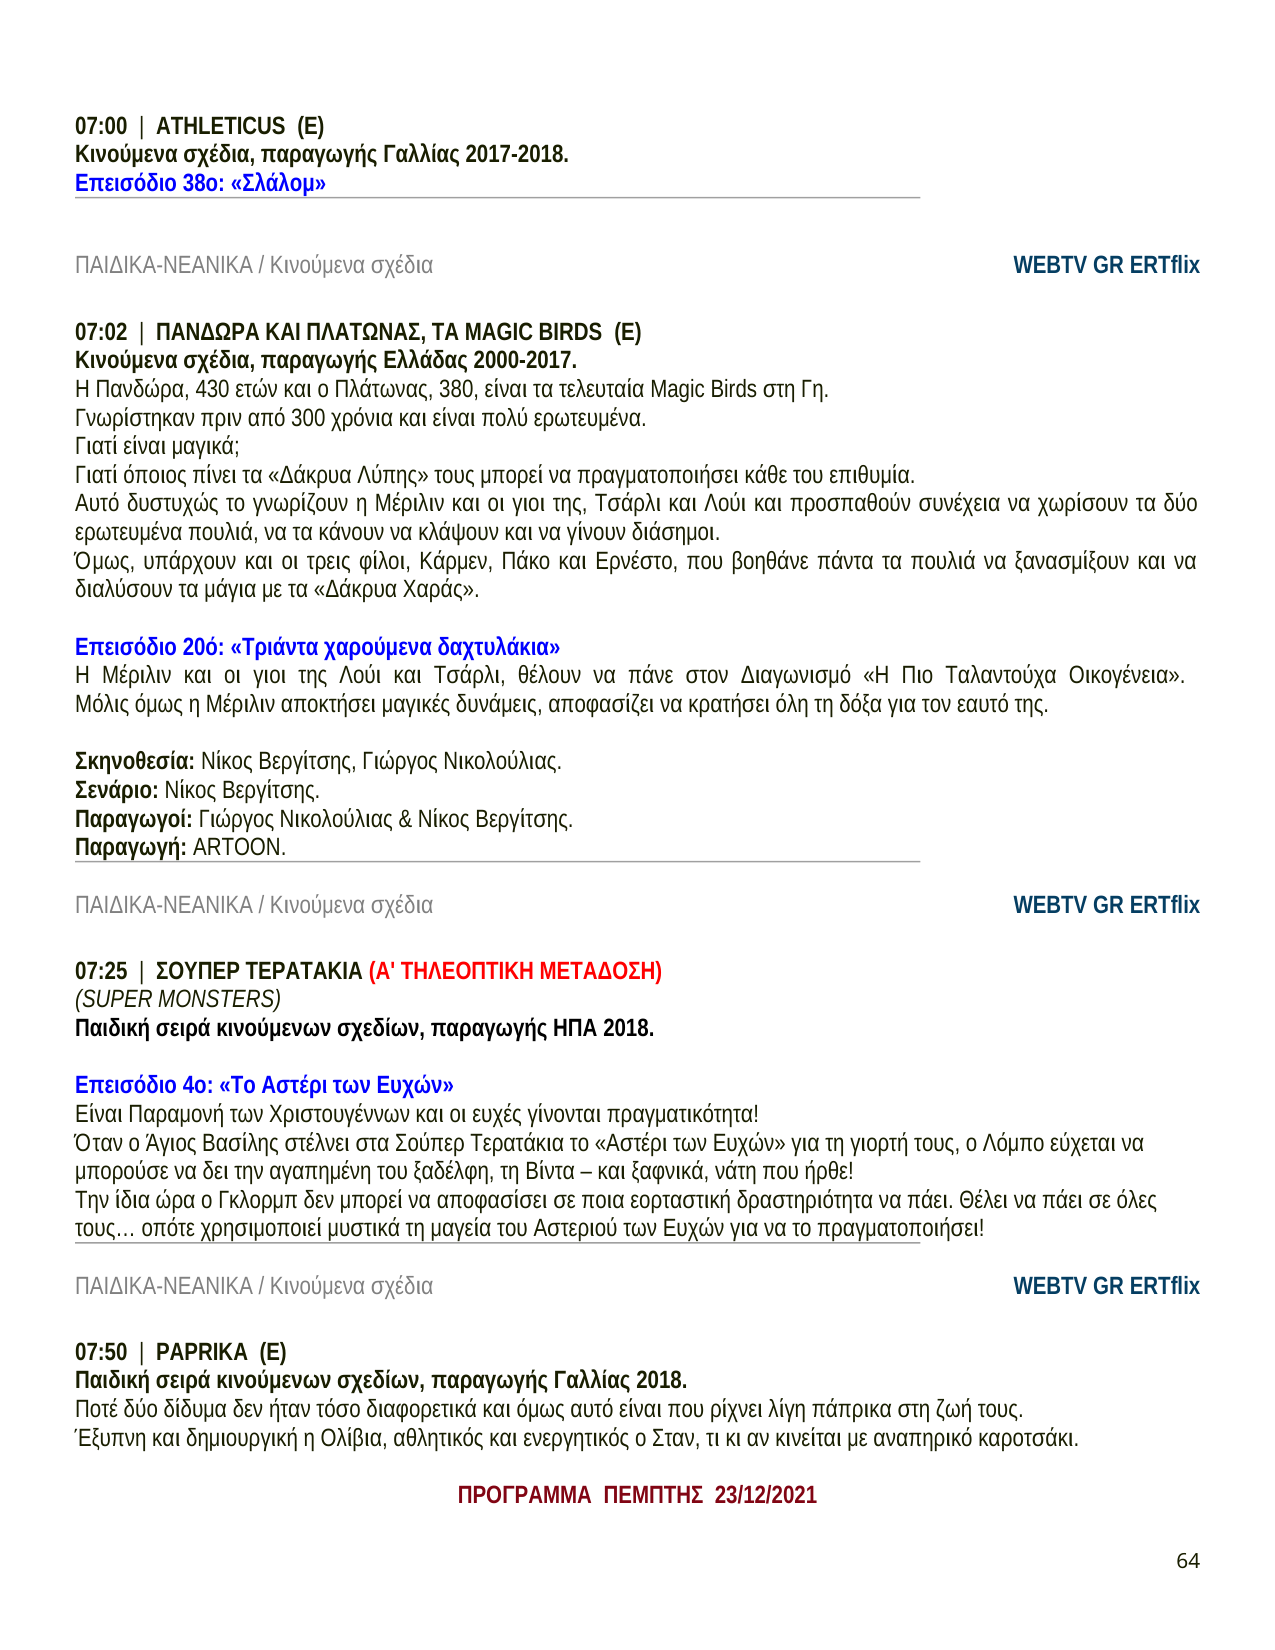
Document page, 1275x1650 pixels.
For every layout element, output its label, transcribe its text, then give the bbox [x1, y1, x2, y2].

text Γιατί είναι μαγικά; [75, 431, 1200, 460]
table_header WEBTV GR ERTflix [638, 890, 1200, 918]
text Eπεισόδιο 4ο: «Το Αστέρι των Ευχών» Είναι Παραμονή των Χριστουγέννων και οι ευχές γίνονται πραγματικότητα! Όταν ο Άγιος Βασίλης στέλνει στα Σούπερ Τερατάκια το «Αστέρι των Ευχών» για τη γιορτή τους, ο Λόμπο εύχεται να μπορούσε να δει την αγαπημένη του ξαδέλφη, τη Βίντα – και ξαφνικά, νάτη που ήρθε! [75, 1042, 1200, 1185]
table_header ΠΑΙΔΙΚΑ-NEANIKA / Κινούμενα σχέδια [75, 1271, 637, 1299]
text Η Πανδώρα, 430 ετών και ο Πλάτωνας, 380, είναι τα τελευταία Magic Birds στη Γη. [75, 374, 1200, 402]
text (SUPER MONSTERS) [75, 984, 1200, 1013]
text Eπεισόδιο 38ο: «Σλάλομ» [75, 168, 1200, 226]
text Την ίδια ώρα ο Γκλορμπ δεν μπορεί να αποφασίσει σε ποια εορταστική δραστηριότητα να πάει. Θέλει να πάει σε όλες τους… οπότε χρησιμοποιεί μυστικά τη μαγεία του Αστεριού των Ευχών για να το πραγματοποιήσει! [75, 1185, 1200, 1242]
text 07:00 | ATHLETICUS (E) Κινούμενα σχέδια, παραγωγής Γαλλίας 2017-2018. [75, 104, 1200, 168]
text ΠΡΟΓΡΑΜΜΑ ΠΕΜΠΤΗΣ 23/12/2021 [75, 1480, 1200, 1509]
text 07:02 | ΠΑΝΔΩΡΑ ΚΑΙ ΠΛΑΤΩΝΑΣ, ΤΑ MAGIC BIRDS (E) [75, 279, 1200, 345]
text Σενάριο: Νίκος Βεργίτσης. [75, 775, 1200, 803]
table_header WEBTV GR ERTflix [638, 1271, 1200, 1299]
text Επεισόδιο 20ό: «Τριάντα χαρούμενα δαχτυλάκια» [75, 632, 1200, 660]
text Παραγωγοί: Γιώργος Νικολούλιας & Νίκος Βεργίτσης. [75, 803, 1200, 832]
text Γιατί όποιος πίνει τα «Δάκρυα Λύπης» τους μπορεί να πραγματοποιήσει κάθε του επιθυμία. [75, 460, 1200, 488]
text Παιδική σειρά κινούμενων σχεδίων, παραγωγής ΗΠΑ 2018. [75, 1013, 1200, 1042]
text Παιδική σειρά κινούμενων σχεδίων, παραγωγής Γαλλίας 2018. [75, 1366, 1200, 1394]
table_header ΠΑΙΔΙΚΑ-NEANIKA / Κινούμενα σχέδια [75, 890, 637, 918]
text 07:50 | PAPRIKA (E) [75, 1299, 1200, 1366]
text Γνωρίστηκαν πριν από 300 χρόνια και είναι πολύ ερωτευμένα. [75, 402, 1200, 431]
text Αυτό δυστυχώς το γνωρίζουν η Μέριλιν και οι γιοι της, Τσάρλι και Λούι και προσπαθούν συνέχεια να χωρίσουν τα δύο ερωτευμένα πουλιά, να τα κάνουν να κλάψουν και να γίνουν διάσημοι. [75, 488, 1200, 546]
text Ποτέ δύο δίδυμα δεν ήταν τόσο διαφορετικά και όμως αυτό είναι που ρίχνει λίγη πάπρικα στη ζωή τους. [75, 1394, 1200, 1423]
table_header WEBTV GR ERTflix [638, 251, 1200, 279]
text Παραγωγή: ARTOON. [75, 832, 1200, 861]
text 07:25 | ΣΟΥΠΕΡ ΤΕΡΑΤΑΚΙΑ (Α' ΤΗΛΕΟΠΤΙΚΗ ΜΕΤΑΔΟΣΗ) [75, 918, 1200, 984]
text Η Μέριλιν και οι γιοι της Λούι και Τσάρλι, θέλουν να πάνε στον Διαγωνισμό «Η Πιο Ταλαντούχα Οικογένεια». Μόλις όμως η Μέριλιν αποκτήσει μαγικές δυνάμεις, αποφασίζει να κρατήσει όλη τη δόξα για τον εαυτό της. [75, 660, 1200, 718]
text Κινούμενα σχέδια, παραγωγής Ελλάδας 2000-2017. [75, 345, 1200, 374]
table_header ΠΑΙΔΙΚΑ-NEANIKA / Κινούμενα σχέδια [75, 251, 637, 279]
text Σκηνοθεσία: Νίκος Βεργίτσης, Γιώργος Νικολούλιας. [75, 746, 1200, 775]
text Όμως, υπάρχουν και οι τρεις φίλοι, Κάρμεν, Πάκο και Ερνέστο, που βοηθάνε πάντα τα πουλιά να ξανασμίξουν και να διαλύσουν τα μάγια με τα «Δάκρυα Χαράς». [75, 546, 1200, 603]
text Έξυπνη και δημιουργική η Ολίβια, αθλητικός και ενεργητικός ο Σταν, τι κι αν κινείται με αναπηρικό καροτσάκι. [75, 1423, 1200, 1451]
